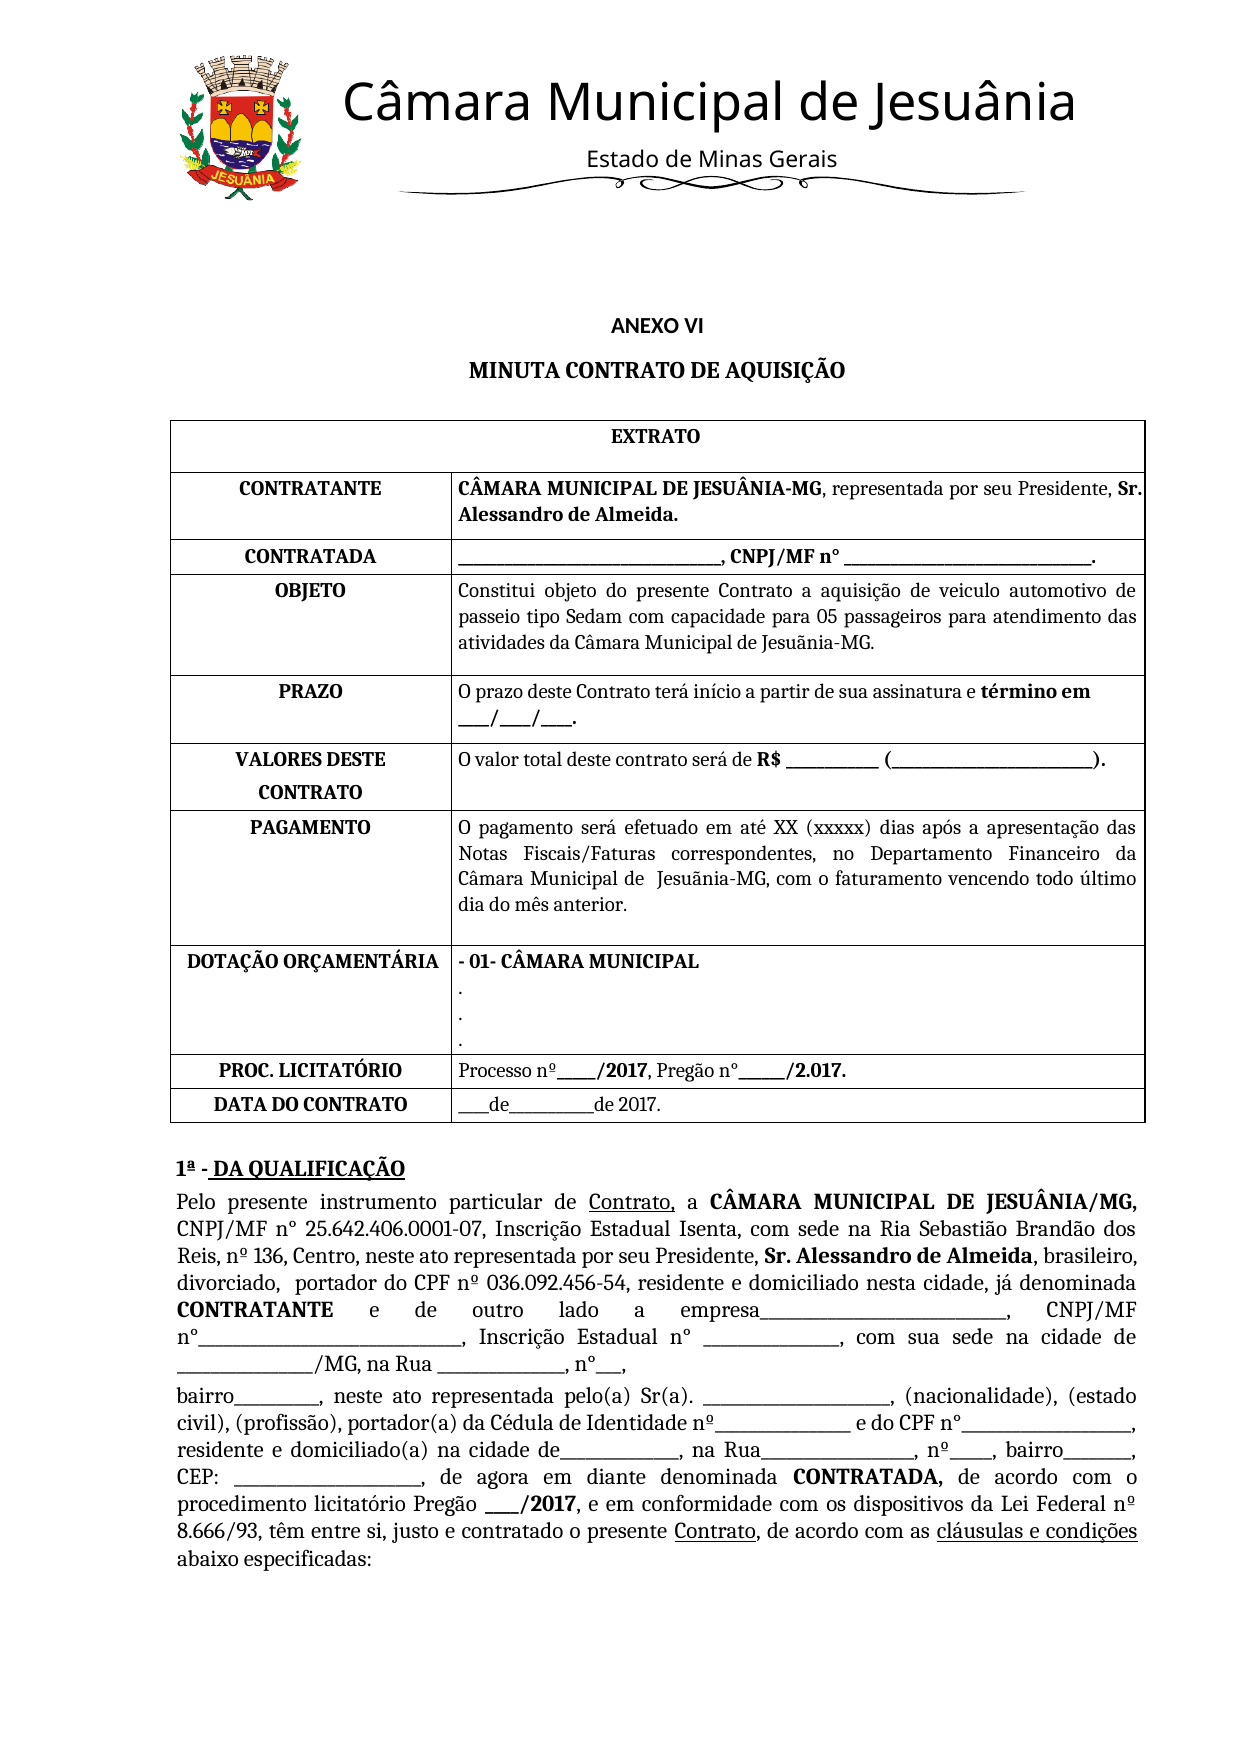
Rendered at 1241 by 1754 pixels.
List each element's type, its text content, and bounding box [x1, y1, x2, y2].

subtitle MINUTA CONTRATO DE AQUISIÇÃO [177, 357, 1137, 385]
table_cell OBJETO [171, 575, 451, 675]
table_cell O valor total deste contrato será de R$ ____________ (__________________________). [452, 744, 1144, 810]
table_cell Processo nº_____/2017, Pregão n°______/2.017. [452, 1055, 1144, 1088]
table_cell __________________________________, CNPJ/MF n° ________________________________. [452, 540, 1144, 574]
table_cell VALORES DESTE CONTRATO [171, 744, 451, 810]
table_cell CONTRATADA [171, 540, 451, 574]
table_cell PROC. LICITATÓRIO [171, 1055, 451, 1088]
table_cell DATA DO CONTRATO [171, 1089, 451, 1122]
subtitle 1ª - DA QUALIFICAÇÃO [176, 1156, 1137, 1182]
table_cell - 01- CÂMARA MUNICIPAL . . . [452, 946, 1144, 1053]
text bairro__________, neste ato representada pelo(a) Sr(a). ______________________, (nacionalidade), (estado civil), (profissão), portador(a) da Cédula de Identidade nº________________ e do CPF n°____________________, residente e domiciliado(a) na cidade de______________, na Rua__________________, nº_____, bairro________, CEP: ______________________, de agora em diante denominada CONTRATADA, de acordo com o procedimento licitatório Pregão ____/2017, e em conformidade com os dispositivos da Lei Federal nº 8.666/93, têm entre si, justo e contratado o presente Contrato, de acordo com as cláusulas e condições abaixo especificadas: [176, 1383, 1137, 1572]
table_header EXTRATO [451, 421, 1144, 472]
table_cell O prazo deste Contrato terá início a partir de sua assinatura e término em ____/____/____. [452, 676, 1144, 742]
text Pelo presente instrumento particular de Contrato, a CÂMARA MUNICIPAL DE JESUÂNIA/MG, CNPJ/MF n° 25.642.406.0001-07, Inscrição Estadual Isenta, com sede na Ria Sebastião Brandão dos Reis, nº 136, Centro, neste ato representada por seu Presidente, Sr. Alessandro de Almeida, brasileiro, divorciado, portador do CPF nº 036.092.456-54, residente e domiciliado nesta cidade, já denominada CONTRATANTE e de outro lado a empresa_____________________________, CNPJ/MF n°_______________________________, Inscrição Estadual n° ________________, com sua sede na cidade de ________________/MG, na Rua _______________, n°___, [176, 1188, 1137, 1377]
table_cell CÂMARA MUNICIPAL DE JESUÂNIA-MG, representada por seu Presidente, Sr. Alessandro de Almeida. [452, 473, 1144, 539]
text ANEXO VI [177, 311, 1137, 339]
table_cell Constitui objeto do presente Contrato a aquisição de veiculo automotivo de passeio tipo Sedam com capacidade para 05 passageiros para atendimento das atividades da Câmara Municipal de Jesuãnia-MG. [452, 575, 1144, 675]
table_cell DOTAÇÃO ORÇAMENTÁRIA [171, 946, 451, 1053]
table_cell PAGAMENTO [171, 811, 451, 945]
table_cell ____de___________de 2017. [452, 1089, 1144, 1122]
table_cell CONTRATANTE [171, 473, 451, 539]
table_cell PRAZO [171, 676, 451, 742]
table_cell O pagamento será efetuado em até XX (xxxxx) dias após a apresentação das Notas Fiscais/Faturas correspondentes, no Departamento Financeiro da Câmara Municipal de Jesuãnia-MG, com o faturamento vencendo todo último dia do mês anterior. [452, 811, 1144, 945]
table_header [171, 421, 451, 472]
